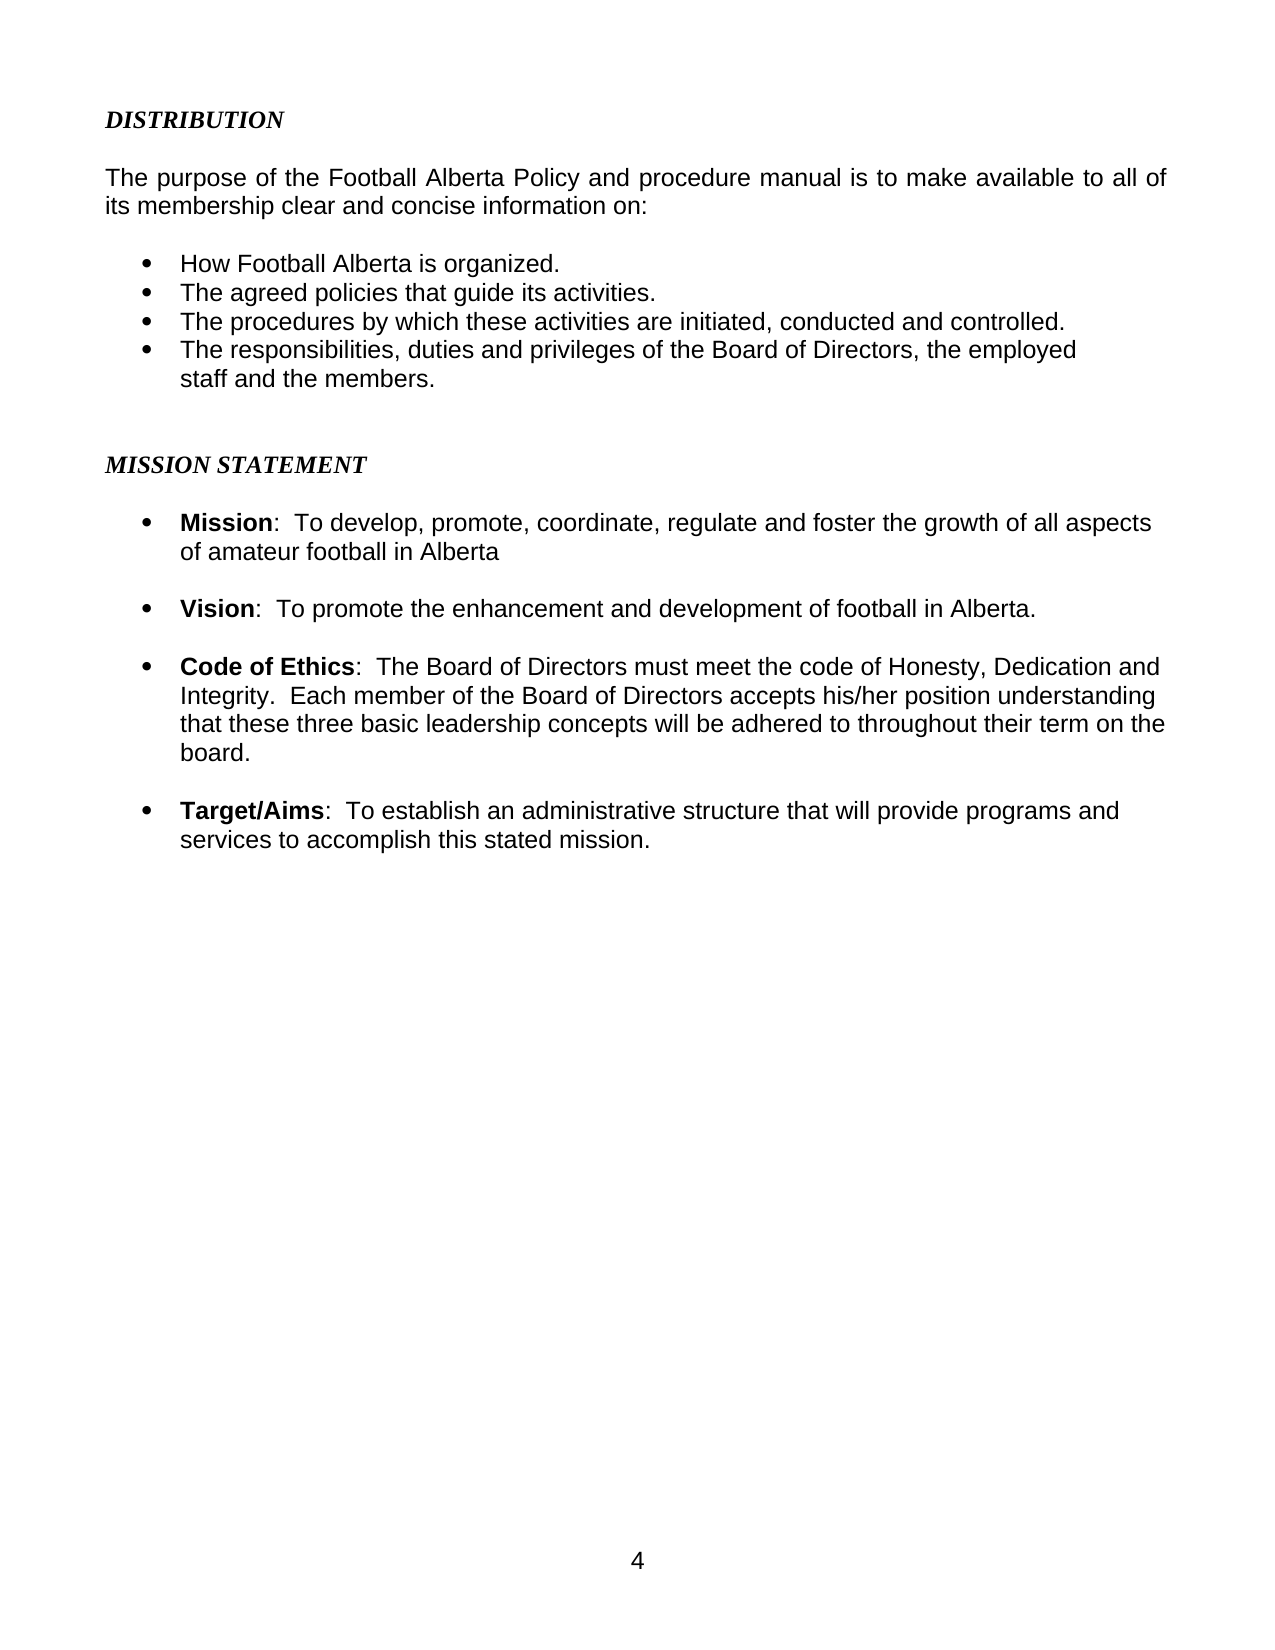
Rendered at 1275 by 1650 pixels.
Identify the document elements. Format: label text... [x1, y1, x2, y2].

list Code of Ethics: The Board of Directors must meet the code of Honesty, Dedication and Integrity. Each member of the Board of Directors accepts his/her position understanding that these three basic leadership concepts will be adhered to throughout their term on the board. [142, 652, 1170, 767]
list Mission: To develop, promote, coordinate, regulate and foster the growth of all aspects of amateur football in Alberta [142, 508, 1170, 566]
list The procedures by which these activities are initiated, conducted and controlled. [142, 306, 1170, 335]
list The responsibilities, duties and privileges of the Board of Directors, the employed [142, 335, 1170, 364]
list Target/Aims: To establish an administrative structure that will provide programs and services to accomplish this stated mission. [142, 796, 1170, 853]
subtitle DISTRIBUTION [105, 105, 1170, 134]
subtitle MISSION STATEMENT [105, 450, 1170, 479]
text The purpose of the Football Alberta Policy and procedure manual is to make available to all of its membership clear and concise information on: [105, 162, 1170, 220]
list How Football Alberta is organized. [142, 249, 1170, 278]
list Vision: To promote the enhancement and development of football in Alberta. [142, 594, 1170, 623]
text staff and the members. [105, 364, 1170, 393]
list The agreed policies that guide its activities. [142, 278, 1170, 306]
